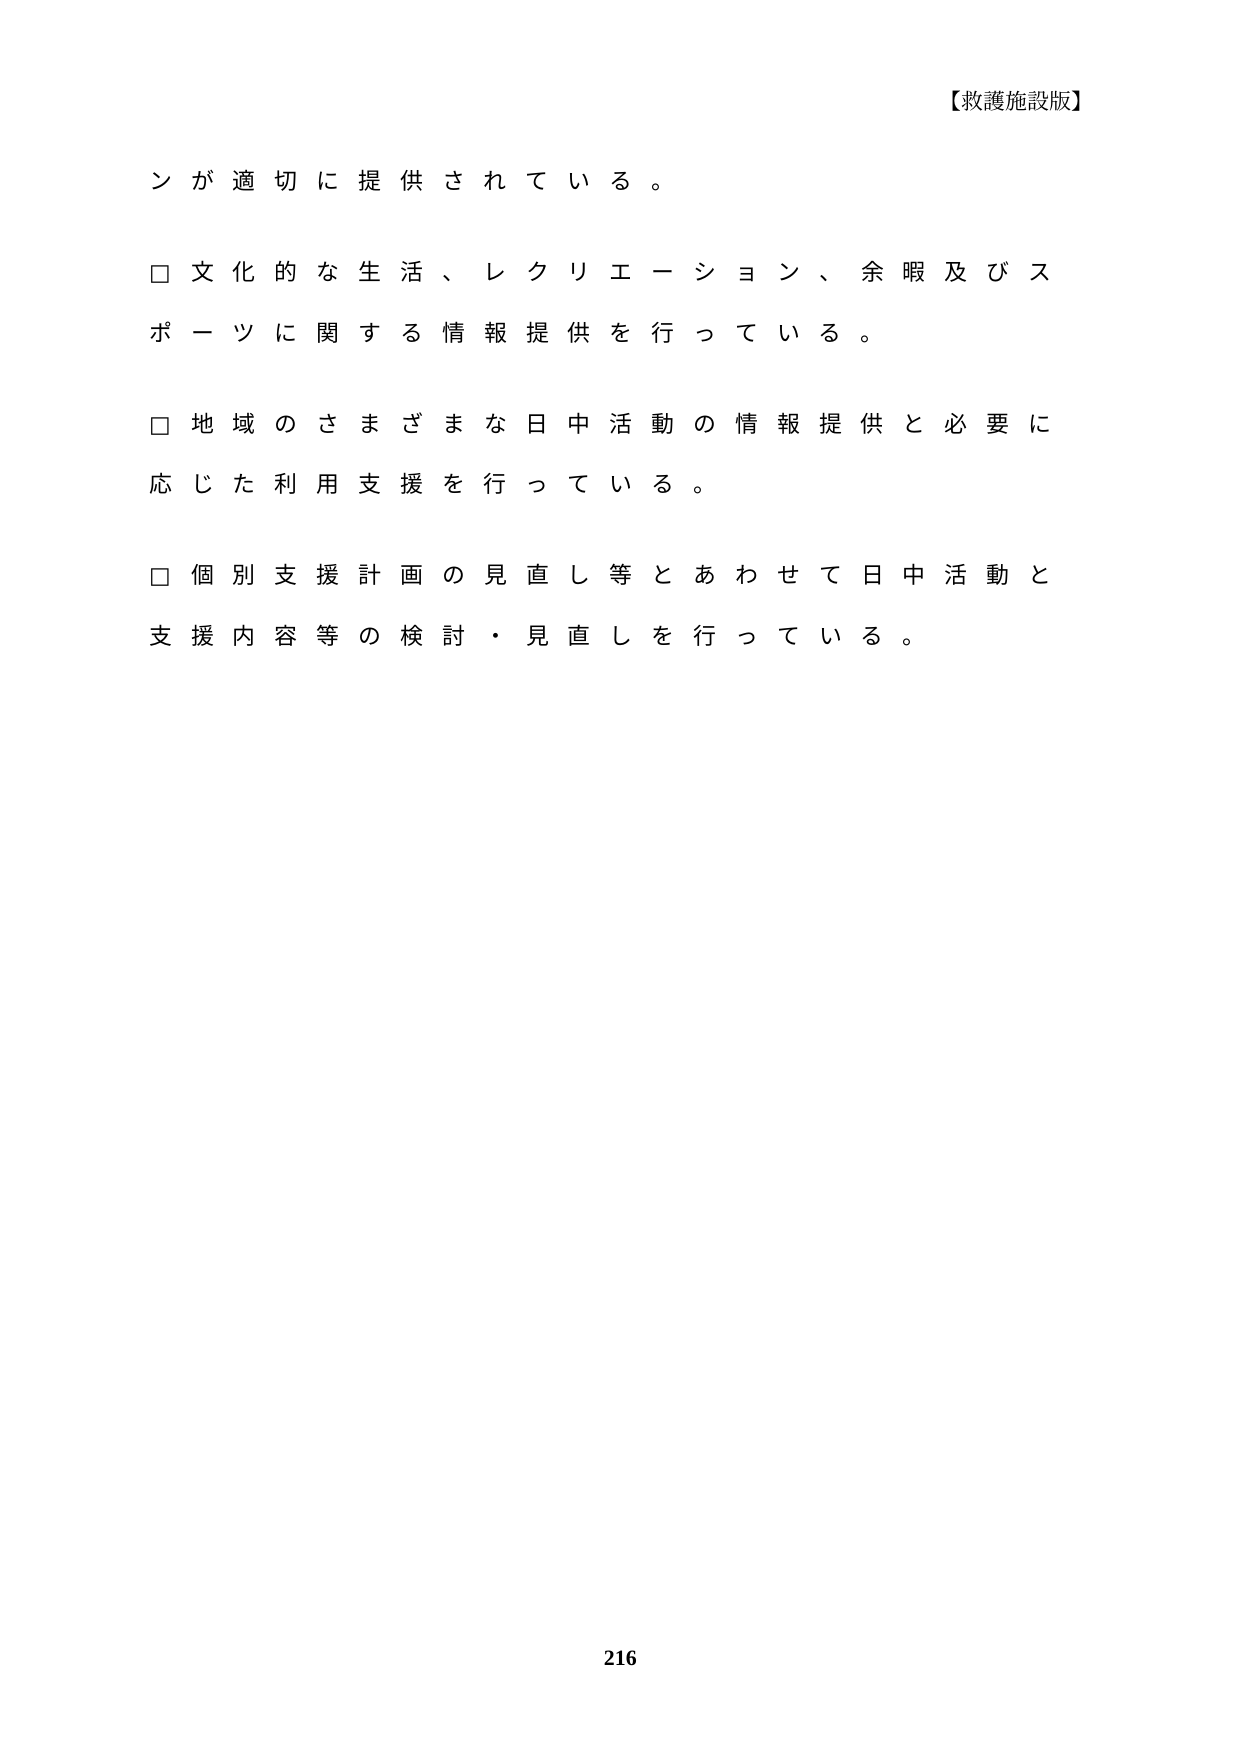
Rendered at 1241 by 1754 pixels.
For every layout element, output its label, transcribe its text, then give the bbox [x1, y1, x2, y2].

text □個別支援計画の見直し等とあわせて日中活動と支援内容等の検討・見直しを行っている。 [149, 543, 1091, 665]
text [149, 149, 1091, 210]
text □地域のさまざまな日中活動の情報提供と必要に応じた利用支援を行っている。 [149, 392, 1091, 513]
text □文化的な生活、レクリエーション、余暇及びスポーツに関する情報提供を行っている。 [149, 240, 1091, 362]
